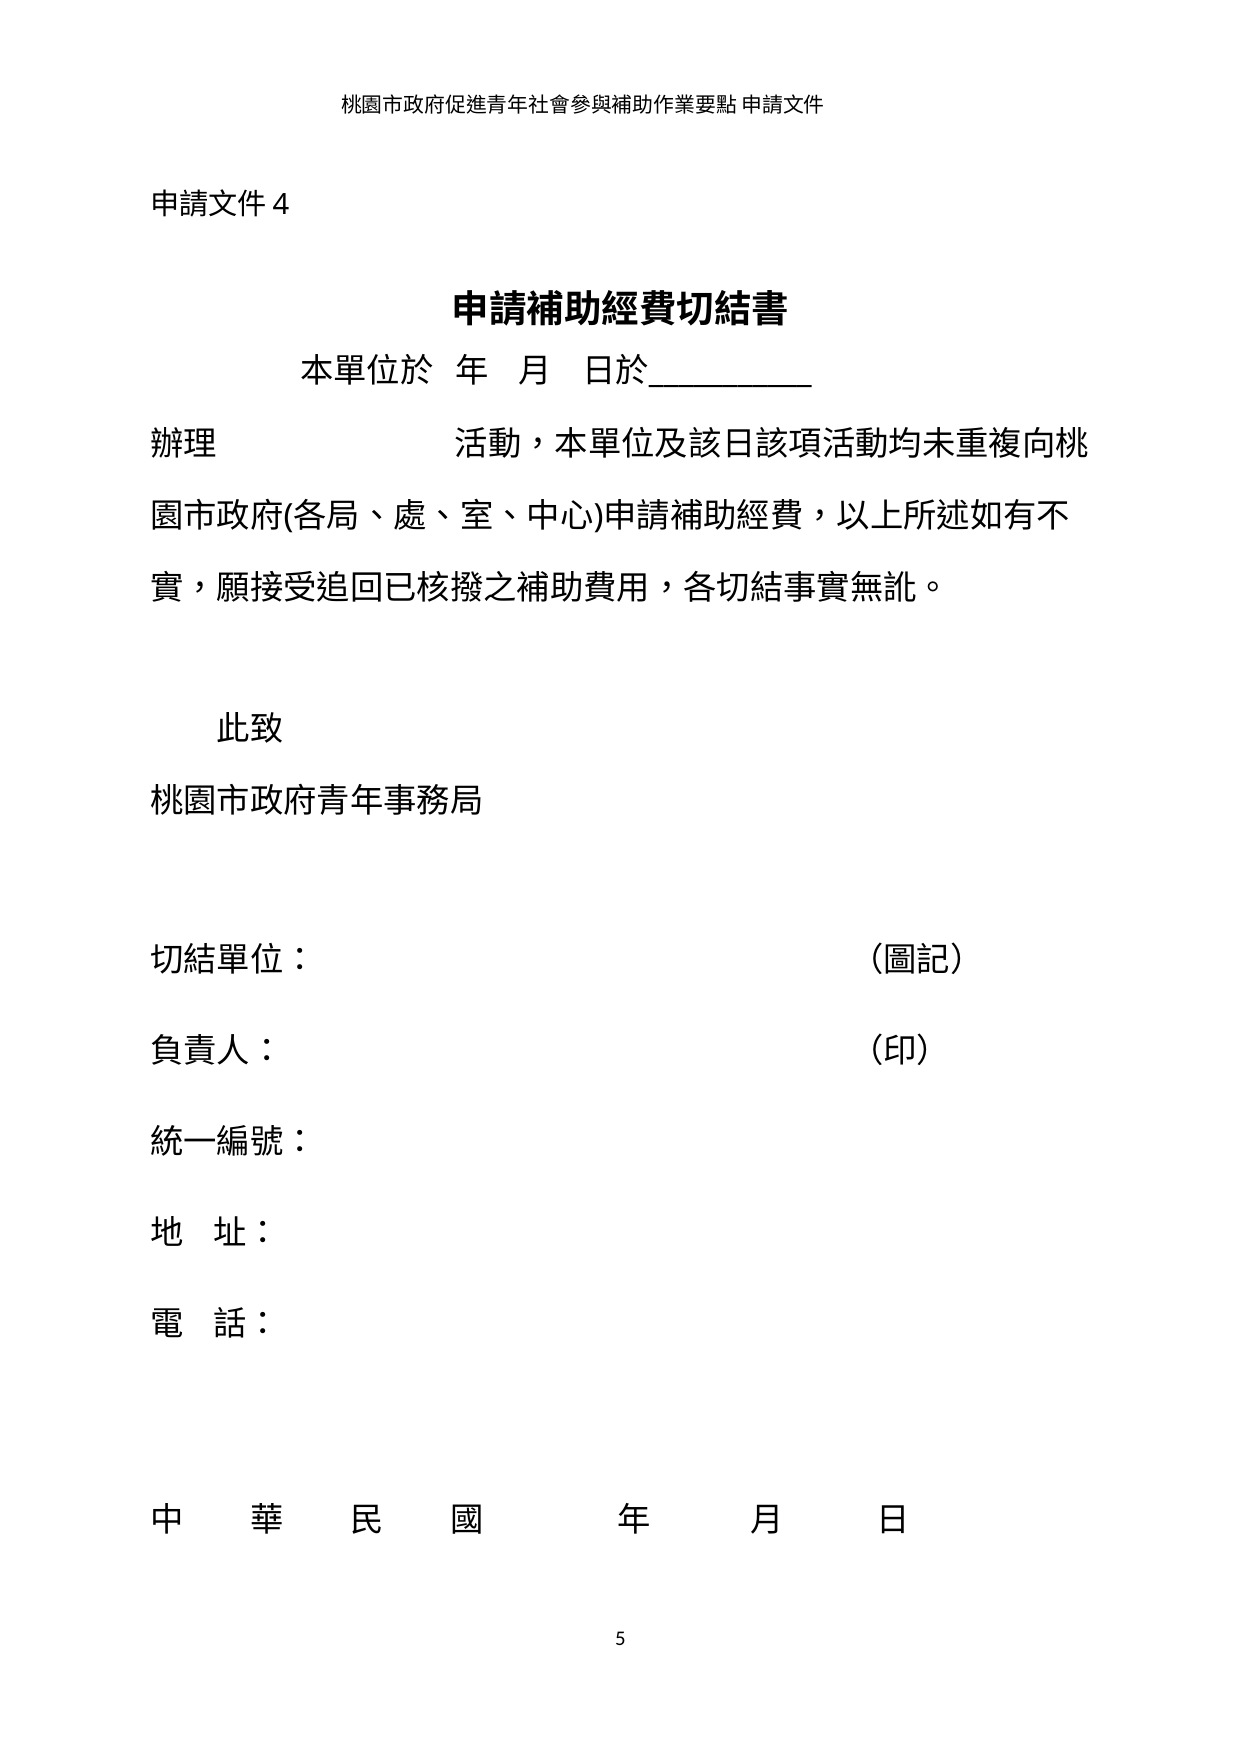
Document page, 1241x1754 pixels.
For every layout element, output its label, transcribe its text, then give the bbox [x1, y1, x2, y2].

text 此致 [150, 701, 1090, 750]
text 中 華 民 國 年 月 日 [150, 1479, 1090, 1554]
text 桃園市政府青年事務局 [150, 774, 1090, 822]
text 地 址： [150, 1206, 1090, 1254]
text 申請文件4 [150, 164, 1090, 239]
text 電 話： [150, 1297, 1090, 1345]
text 統一編號： [150, 1115, 1090, 1163]
text 負責人： （印） [150, 1024, 1090, 1072]
text 申請補助經費切結書 [150, 239, 1090, 344]
text 本單位於 年 月 日於___________ [150, 344, 1090, 392]
text 辦理 活動，本單位及該日該項活動均未重複向桃園市政府(各局、處、室、中心)申請補助經費，以上所述如有不實，願接受追回已核撥之補助費用，各切結事實無訛。 [150, 416, 1090, 609]
text 切結單位： （圖記） [150, 933, 1090, 981]
